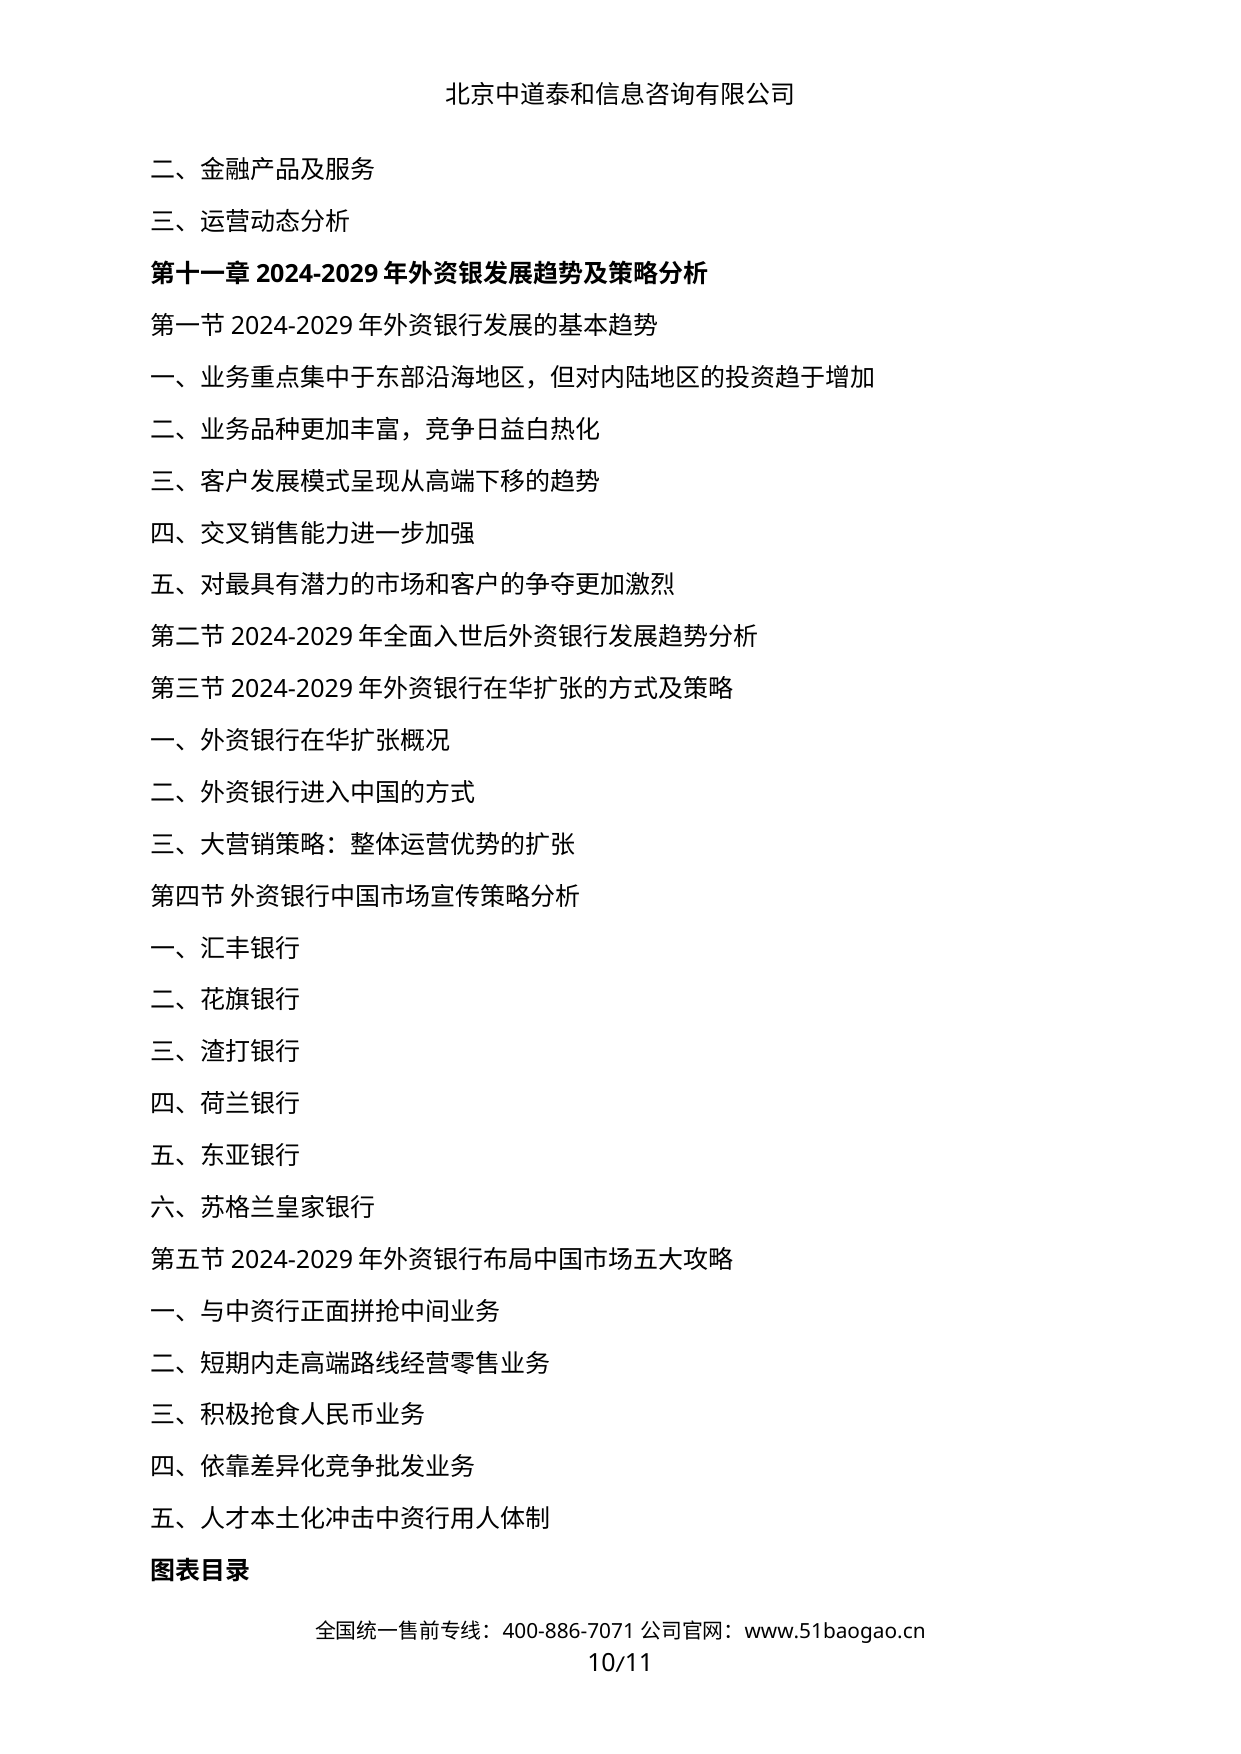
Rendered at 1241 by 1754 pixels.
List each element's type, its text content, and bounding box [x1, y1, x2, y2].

text 第一节 2024-2029年外资银行发展的基本趋势 [150, 306, 1090, 342]
text 五、人才本土化冲击中资行用人体制 [150, 1499, 1090, 1535]
text 三、渣打银行 [150, 1032, 1090, 1068]
text 一、外资银行在华扩张概况 [150, 721, 1090, 757]
text 一、业务重点集中于东部沿海地区，但对内陆地区的投资趋于增加 [150, 357, 1090, 394]
text 第三节 2024-2029年外资银行在华扩张的方式及策略 [150, 669, 1090, 705]
text 六、苏格兰皇家银行 [150, 1187, 1090, 1224]
text 第二节 2024-2029年全面入世后外资银行发展趋势分析 [150, 617, 1090, 653]
text 第十一章 2024-2029年外资银发展趋势及策略分析 [150, 254, 1090, 290]
text 三、大营销策略：整体运营优势的扩张 [150, 824, 1090, 861]
text 二、业务品种更加丰富，竞争日益白热化 [150, 409, 1090, 446]
text 一、汇丰银行 [150, 928, 1090, 964]
text 图表目录 [150, 1551, 1090, 1587]
text 二、外资银行进入中国的方式 [150, 772, 1090, 809]
text 四、荷兰银行 [150, 1084, 1090, 1120]
text 四、交叉销售能力进一步加强 [150, 513, 1090, 549]
text 第五节 2024-2029年外资银行布局中国市场五大攻略 [150, 1239, 1090, 1276]
text 三、积极抢食人民币业务 [150, 1395, 1090, 1431]
text 二、短期内走高端路线经营零售业务 [150, 1343, 1090, 1379]
text 三、客户发展模式呈现从高端下移的趋势 [150, 461, 1090, 497]
text 三、运营动态分析 [150, 202, 1090, 238]
text 四、依靠差异化竞争批发业务 [150, 1447, 1090, 1483]
text 五、东亚银行 [150, 1136, 1090, 1172]
text 一、与中资行正面拼抢中间业务 [150, 1291, 1090, 1327]
text 五、对最具有潜力的市场和客户的争夺更加激烈 [150, 565, 1090, 601]
text 二、金融产品及服务 [150, 150, 1090, 186]
text 第四节 外资银行中国市场宣传策略分析 [150, 876, 1090, 912]
text 二、花旗银行 [150, 980, 1090, 1016]
